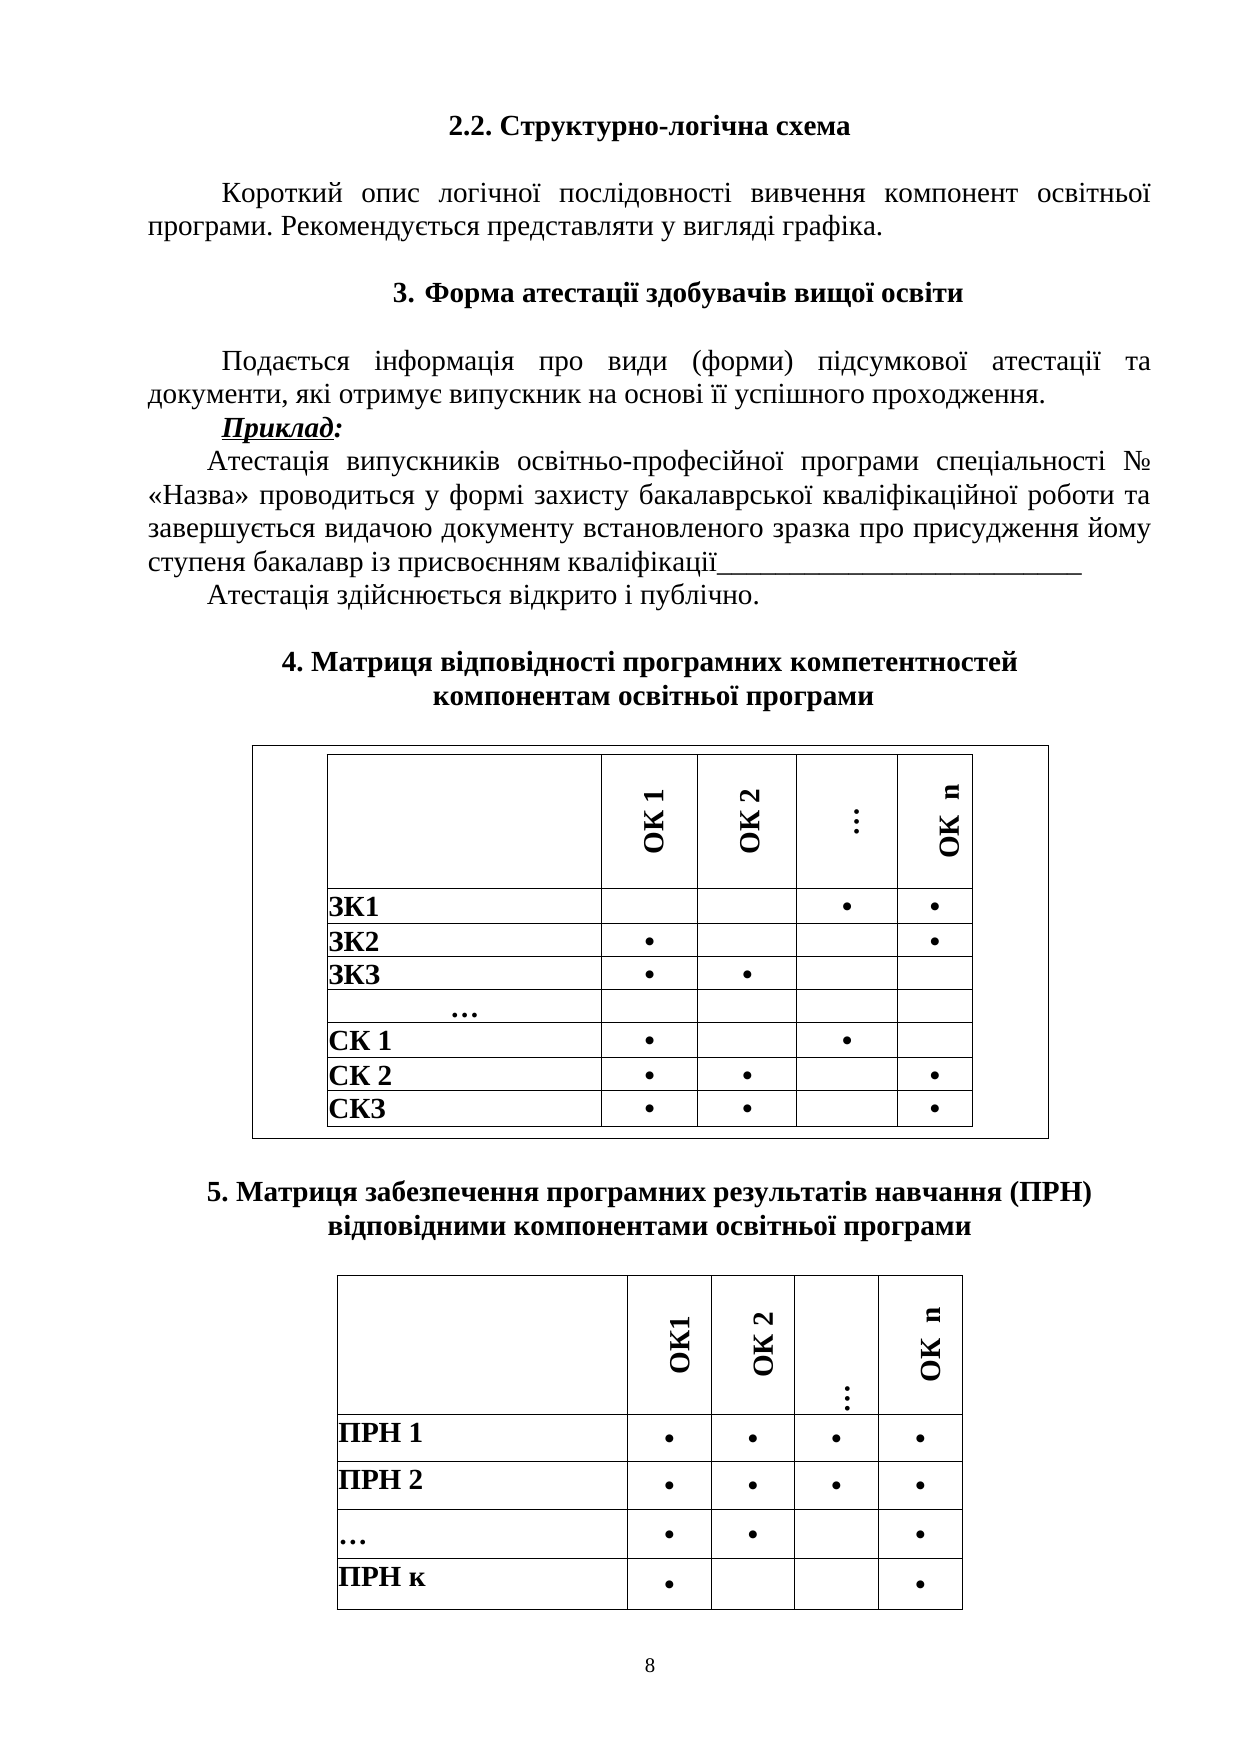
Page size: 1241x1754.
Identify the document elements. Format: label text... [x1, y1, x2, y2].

text Короткий опис логічної послідовності вивчення компонент освітньої програми. Рекомендується представляти у вигляді графіка. [148, 175, 1152, 242]
table_cell ПРН 1 [338, 1415, 627, 1461]
table_cell [797, 990, 897, 1022]
text Подається інформація про види (форми) підсумкової атестації та документи, які отримує випускник на основі її успішного проходження. [148, 343, 1152, 410]
table_cell • [698, 1091, 796, 1126]
table_cell СК 2 [328, 1058, 601, 1090]
table_cell • [898, 889, 972, 923]
text Атестація здійснюється відкрито і публічно. [148, 577, 1152, 611]
table_cell … [328, 990, 601, 1022]
table_cell • [602, 1091, 697, 1126]
table_header ОК n [879, 1276, 962, 1414]
table_cell [698, 990, 796, 1022]
table_cell СК 1 [328, 1023, 601, 1057]
table_header [328, 755, 601, 888]
table_header ОК1 [628, 1276, 711, 1414]
table_cell [797, 924, 897, 956]
table_cell СКЗ [328, 1091, 601, 1126]
table_cell • [602, 957, 697, 989]
table_cell ЗКЗ [328, 957, 601, 989]
table_cell [795, 1510, 878, 1558]
table_cell [898, 1023, 972, 1057]
table_cell [898, 957, 972, 989]
table_cell • [602, 1058, 697, 1090]
table_cell • [698, 957, 796, 989]
table_cell • [712, 1462, 794, 1508]
table_cell [698, 924, 796, 956]
list Форма атестації здобувачів вищої освіти [148, 276, 1152, 309]
table_cell • [879, 1462, 962, 1508]
table_cell • [795, 1415, 878, 1461]
table_cell [898, 990, 972, 1022]
table_cell ЗК1 [328, 889, 601, 923]
table_cell ЗК2 [328, 924, 601, 956]
table_cell [795, 1559, 878, 1608]
table_cell • [712, 1510, 794, 1558]
table_header ОК 1 [602, 755, 697, 888]
table_cell ПРН к [338, 1559, 627, 1608]
table_cell [602, 990, 697, 1022]
table_cell • [898, 1091, 972, 1126]
table_cell • [879, 1510, 962, 1558]
table_cell [602, 889, 697, 923]
table_cell • [898, 1058, 972, 1090]
table_cell • [698, 1058, 796, 1090]
table_header … [797, 755, 897, 888]
table_cell ПРН 2 [338, 1462, 627, 1508]
table_cell • [898, 924, 972, 956]
table_header ОК 2 [698, 755, 796, 888]
table_cell • [797, 889, 897, 923]
table_cell • [602, 924, 697, 956]
table_header ОК 2 [712, 1276, 794, 1414]
table_cell [797, 957, 897, 989]
table_header … [795, 1276, 878, 1414]
table_cell • [628, 1510, 711, 1558]
text Приклад: [148, 410, 1152, 443]
table_header [338, 1276, 627, 1414]
text компонентам освітньої програми [148, 678, 1152, 712]
table_cell • [795, 1462, 878, 1508]
text 5. Матриця забезпечення програмних результатів навчання (ПРН) відповідними компонентами освітньої програми [148, 1174, 1152, 1242]
table_header ОК n [898, 755, 972, 888]
table_cell [712, 1559, 794, 1608]
table_cell • [879, 1559, 962, 1608]
table_cell [797, 1058, 897, 1090]
table_cell … [338, 1510, 627, 1558]
table_cell • [797, 1023, 897, 1057]
table_cell • [602, 1023, 697, 1057]
table_cell [698, 889, 796, 923]
table_cell • [712, 1415, 794, 1461]
table_cell • [628, 1559, 711, 1608]
text Атестація випускників освітньо-професійної програми спеціальності № «Назва» проводиться у формі захисту бакалаврської кваліфікаційної роботи та завершується видачою документу встановленого зразка про присудження йому ступеня бакалавр із присвоєнням кваліфікації_________________________ [148, 443, 1152, 577]
table_cell • [628, 1415, 711, 1461]
table_cell • [879, 1415, 962, 1461]
table_cell • [628, 1462, 711, 1508]
text 4. Матриця відповідності програмних компетентностей [148, 644, 1152, 678]
text 2.2. Структурно-логічна схема [148, 108, 1152, 141]
table_cell [698, 1023, 796, 1057]
table_cell [797, 1091, 897, 1126]
